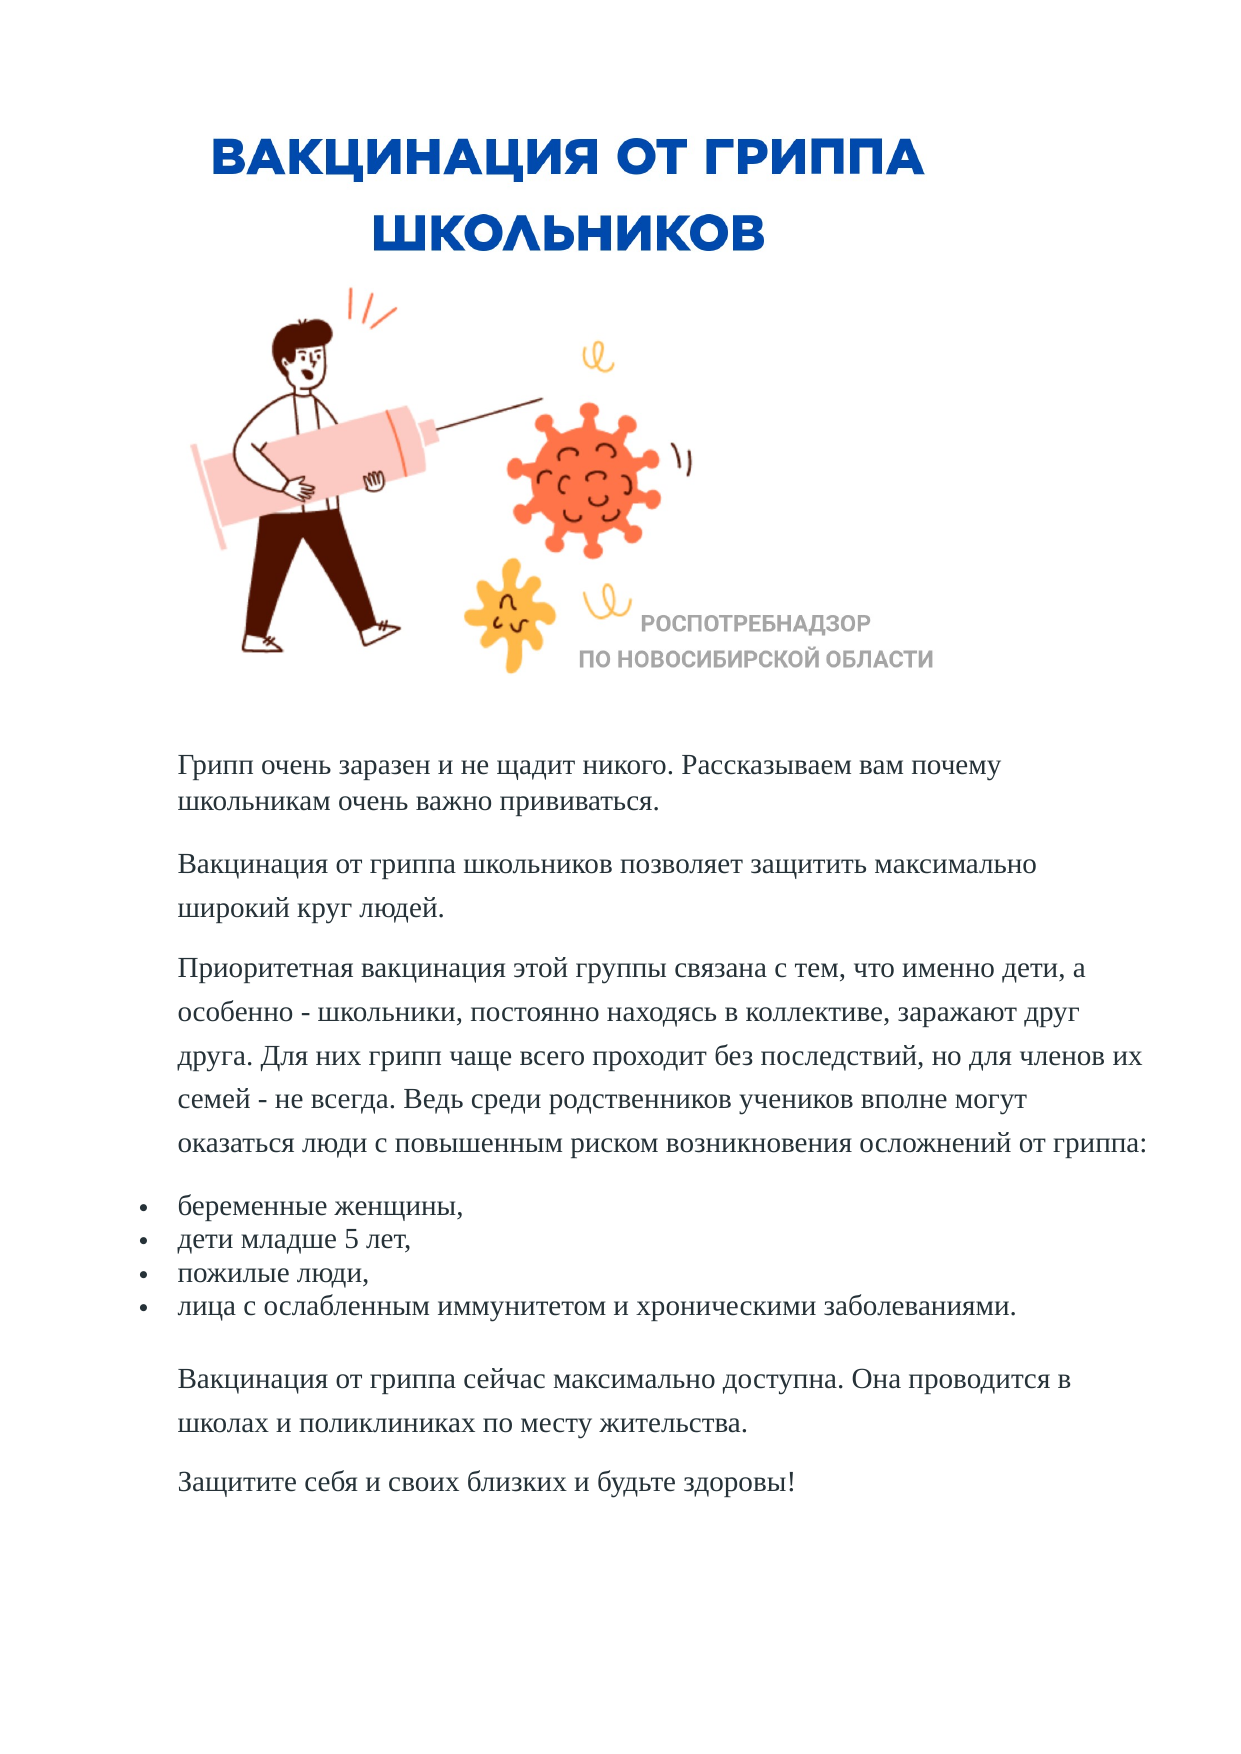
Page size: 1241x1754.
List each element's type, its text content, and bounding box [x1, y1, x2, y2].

list пожилые люди, [140, 1255, 1152, 1288]
text Вакцинация от гриппа школьников позволяет защитить максимально широкий круг людей. [177, 836, 1152, 923]
text Грипп очень заразен и не щадит никого. Рассказываем вам почему школьникам очень важно прививаться. [177, 747, 1152, 817]
text Приоритетная вакцинация этой группы связана с тем, что именно дети, а особенно - школьники, постоянно находясь в коллективе, заражают друг друга. Для них грипп чаще всего проходит без последствий, но для членов их семей - не всегда. Ведь среди родственников учеников вполне могут оказаться люди с повышенным риском возникновения осложнений от гриппа: [177, 940, 1152, 1159]
list лица с ослабленным иммунитетом и хроническими заболеваниями. [140, 1288, 1152, 1322]
list беременные женщины, [140, 1188, 1152, 1221]
picture [177, 118, 958, 676]
list дети младше 5 лет, [140, 1221, 1152, 1255]
text Защитите себя и своих близких и будьте здоровы! [177, 1454, 1152, 1498]
text Вакцинация от гриппа сейчас максимально доступна. Она проводится в школах и поликлиниках по месту жительства. [177, 1351, 1152, 1439]
